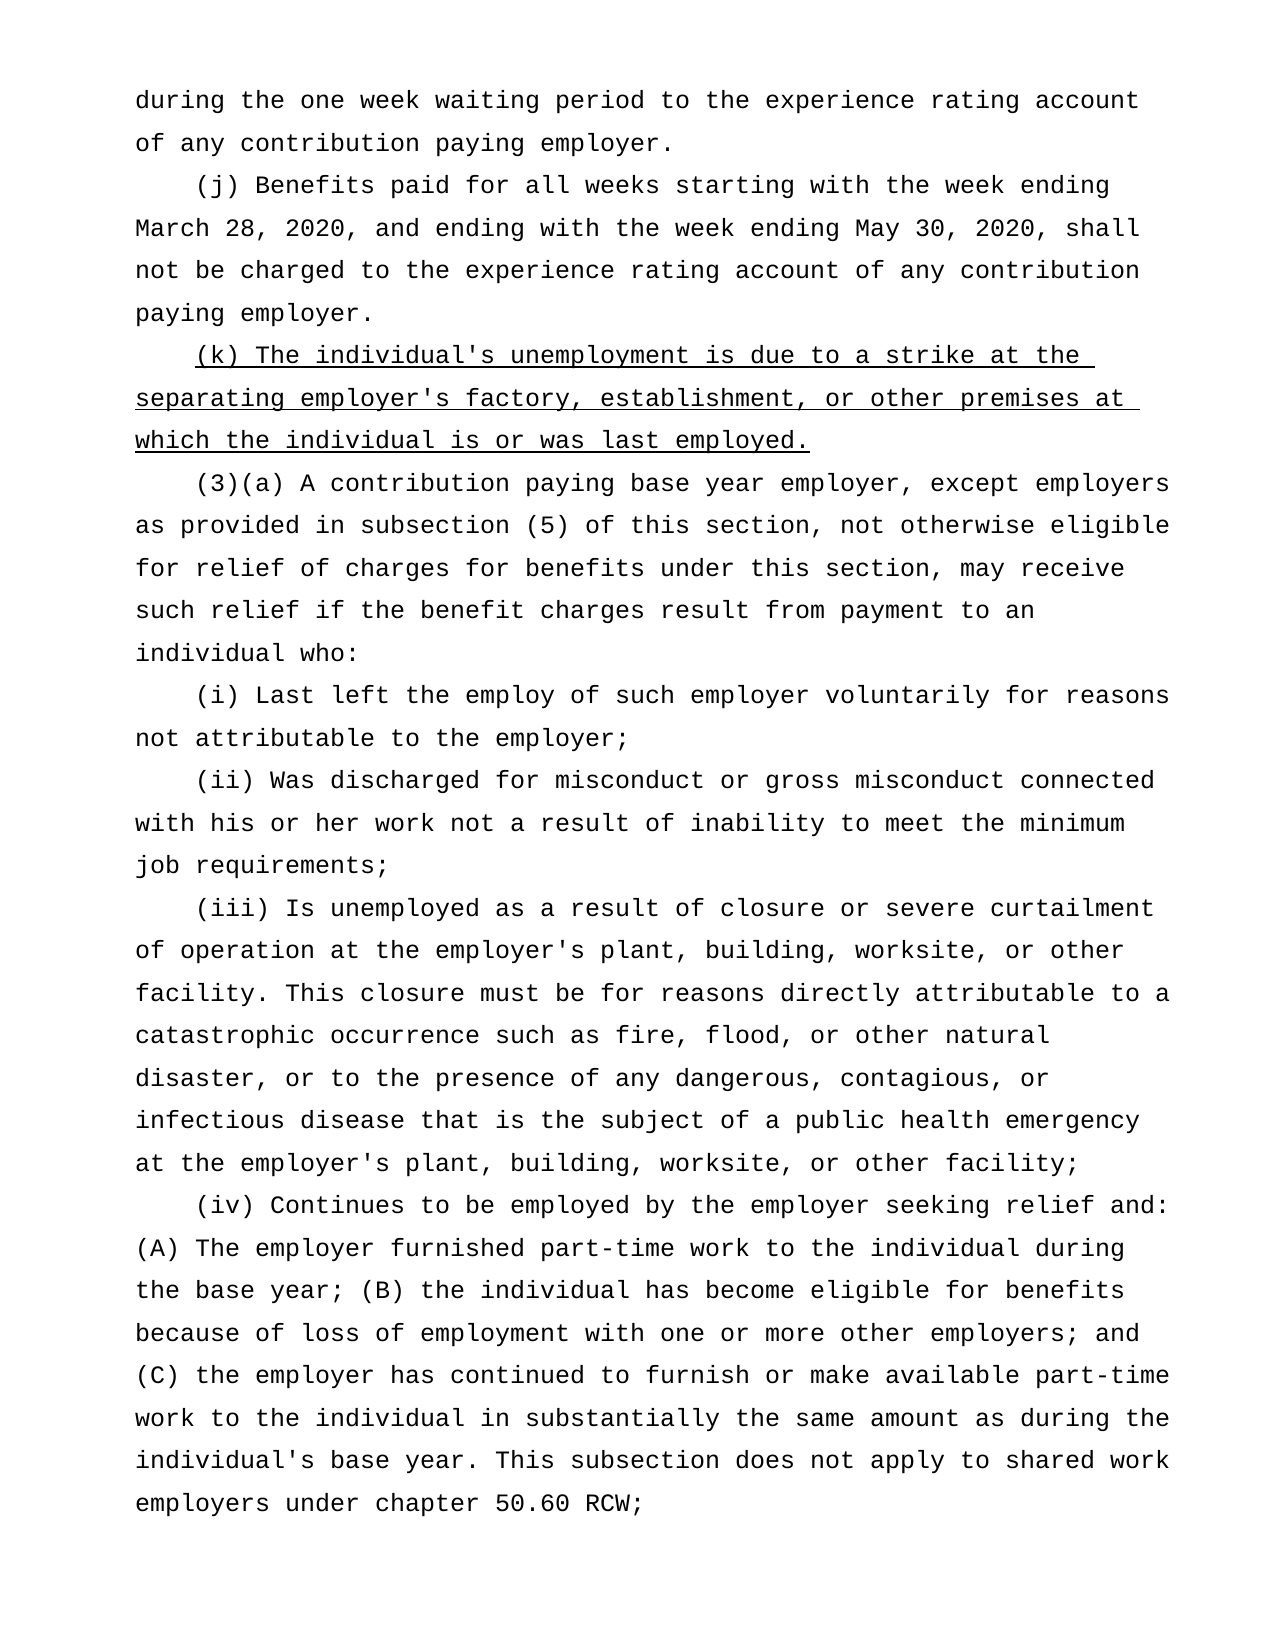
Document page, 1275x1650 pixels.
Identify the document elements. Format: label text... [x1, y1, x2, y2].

text (iii) Is unemployed as a result of closure or severe curtailment of operation at the employer's plant, building, worksite, or other facility. This closure must be for reasons directly attributable to a catastrophic occurrence such as fire, flood, or other natural disaster, or to the presence of any dangerous, contagious, or infectious disease that is the subject of a public health emergency at the employer's plant, building, worksite, or other facility; [135, 882, 1170, 1180]
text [135, 75, 1170, 160]
text (3)(a) A contribution paying base year employer, except employers as provided in subsection (5) of this section, not otherwise eligible for relief of charges for benefits under this section, may receive such relief if the benefit charges result from payment to an individual who: [135, 457, 1170, 670]
text (ii) Was discharged for misconduct or gross misconduct connected with his or her work not a result of inability to meet the minimum job requirements; [135, 755, 1170, 882]
text (i) Last left the employ of such employer voluntarily for reasons not attributable to the employer; [135, 670, 1170, 755]
text (j) Benefits paid for all weeks starting with the week ending March 28, 2020, and ending with the week ending May 30, 2020, shall not be charged to the experience rating account of any contribution paying employer. [135, 160, 1170, 330]
text (iv) Continues to be employed by the employer seeking relief and: (A) The employer furnished part-time work to the individual during the base year; (B) the individual has become eligible for benefits because of loss of employment with one or more other employers; and (C) the employer has continued to furnish or make available part-time work to the individual in substantially the same amount as during the individual's base year. This subsection does not apply to shared work employers under chapter 50.60 RCW; [135, 1180, 1170, 1520]
text (k) The individual's unemployment is due to a strike at the separating employer's factory, establishment, or other premises at which the individual is or was last employed. [135, 330, 1170, 457]
